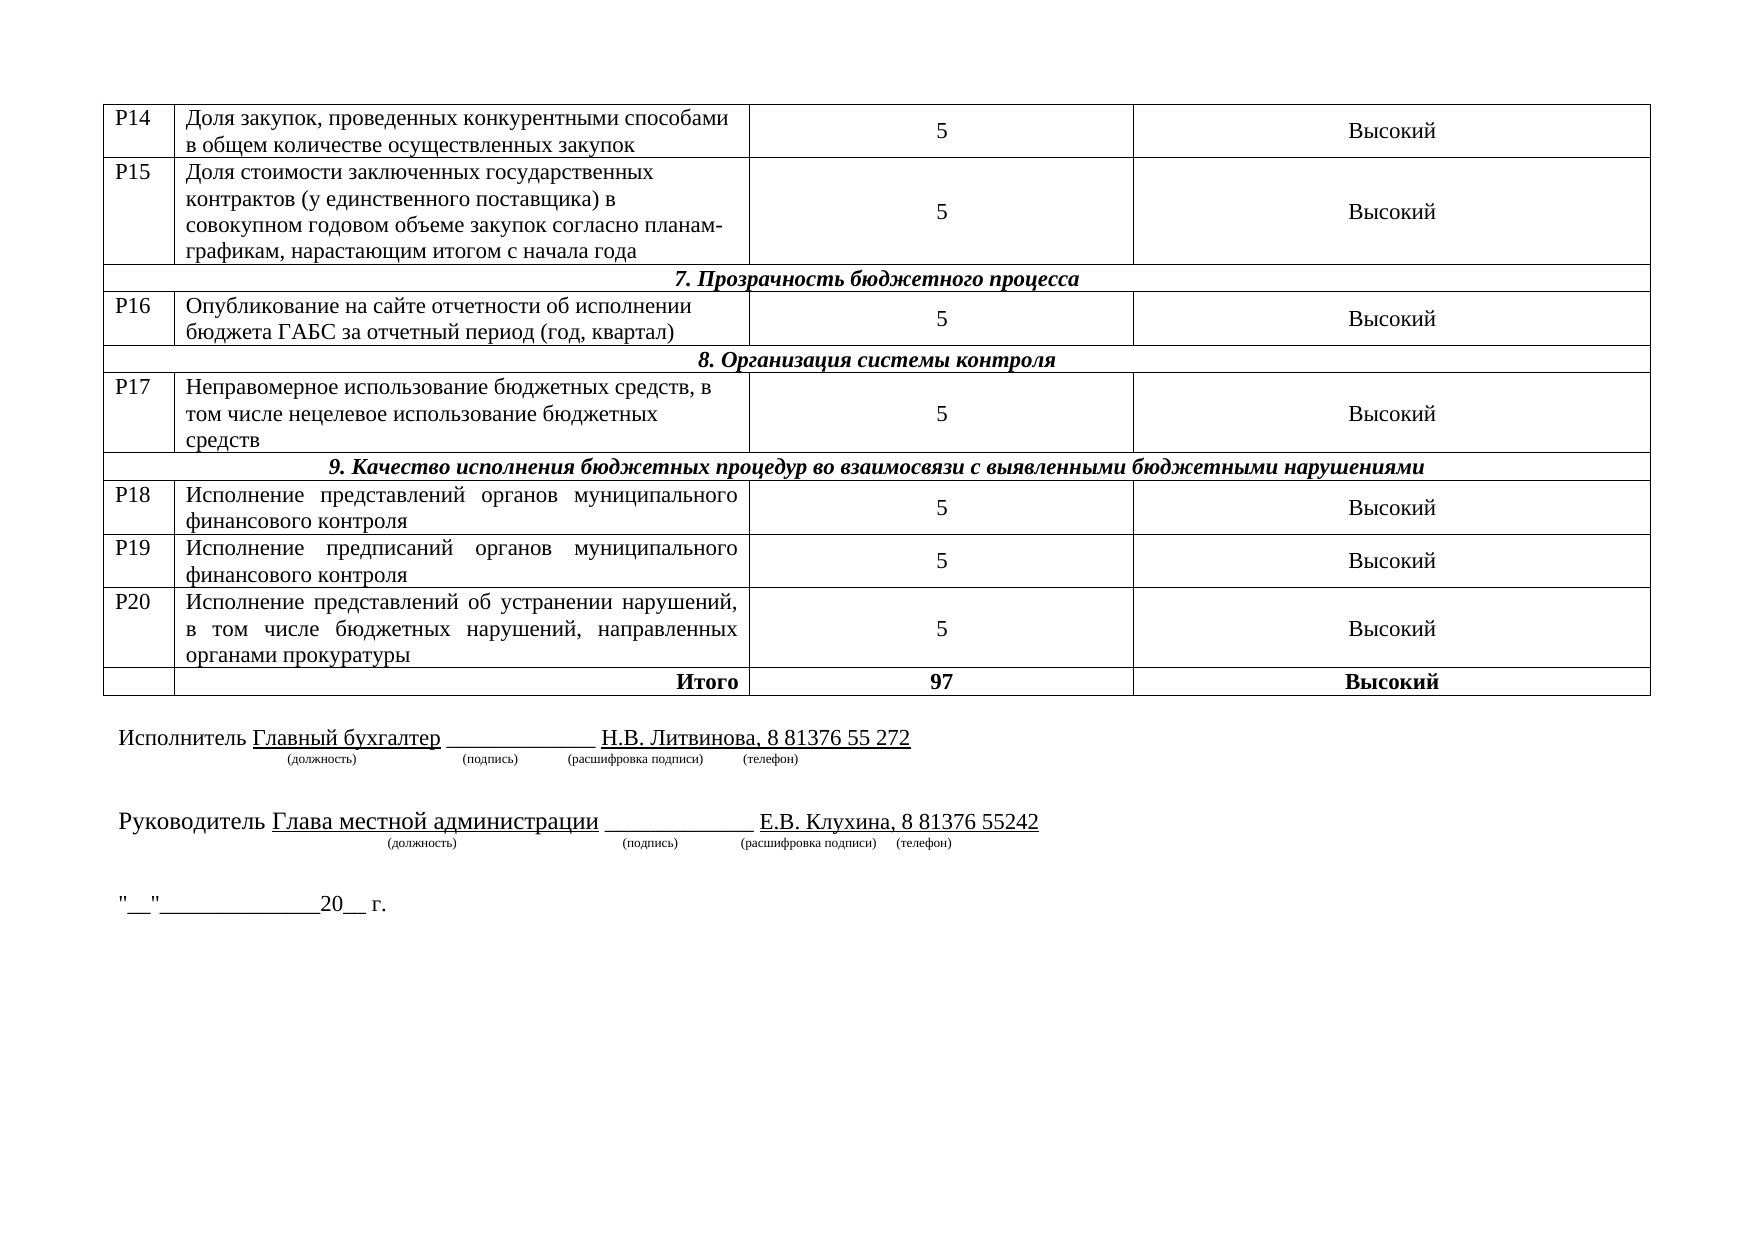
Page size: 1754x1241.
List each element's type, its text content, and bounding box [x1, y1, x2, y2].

table_cell Исполнение представлений органов муниципального финансового контроля [175, 481, 749, 533]
table_cell Р14 [104, 105, 174, 157]
table_cell Р17 [104, 373, 174, 452]
table_cell Р20 [104, 588, 174, 667]
table_cell 5 [750, 535, 1133, 587]
table_cell 7. Прозрачность бюджетного процесса [104, 265, 1650, 291]
table_cell Р16 [104, 292, 174, 345]
table_cell 5 [750, 481, 1133, 533]
text "__"______________20__ г. [118, 890, 1636, 916]
table_cell Р19 [104, 535, 174, 587]
text Исполнитель Главный бухгалтер _____________ Н.В. Литвинова, 8 81376 55 272 [118, 696, 1636, 751]
table_cell Высокий [1134, 373, 1650, 452]
table_cell 97 [750, 668, 1133, 695]
table_cell Доля стоимости заключенных государственных контрактов (у единственного поставщика) в совокупном годовом объеме закупок согласно планам-графикам, нарастающим итогом с начала года [175, 158, 749, 264]
table_cell [104, 668, 174, 695]
table_cell 5 [750, 373, 1133, 452]
text (должность) (подпись) (расшифровка подписи) (телефон) [118, 751, 1636, 777]
table_cell Исполнение предписаний органов муниципального финансового контроля [175, 535, 749, 587]
table_cell 5 [750, 105, 1133, 157]
table_cell Исполнение представлений об устранении нарушений, в том числе бюджетных нарушений, направленных органами прокуратуры [175, 588, 749, 667]
table_cell Опубликование на сайте отчетности об исполнении бюджета ГАБС за отчетный период (год, квартал) [175, 292, 749, 345]
table_cell Р18 [104, 481, 174, 533]
table_cell 5 [750, 158, 1133, 264]
table_cell Высокий [1134, 481, 1650, 533]
table_cell Неправомерное использование бюджетных средств, в том числе нецелевое использование бюджетных средств [175, 373, 749, 452]
table_cell 8. Организация системы контроля [104, 346, 1650, 372]
table_cell 5 [750, 588, 1133, 667]
text Руководитель Глава местной администрации _____________ Е.В. Клухина, 8 81376 55242 [118, 806, 1636, 835]
table_cell Итого [175, 668, 749, 695]
table_cell Высокий [1134, 535, 1650, 587]
table_cell Р15 [104, 158, 174, 264]
table_cell Высокий [1134, 158, 1650, 264]
table_cell 9. Качество исполнения бюджетных процедур во взаимосвязи с выявленными бюджетными нарушениями [104, 453, 1650, 480]
table_cell Доля закупок, проведенных конкурентными способами в общем количестве осуществленных закупок [175, 105, 749, 157]
table_cell Высокий [1134, 668, 1650, 695]
table_cell Высокий [1134, 588, 1650, 667]
table_cell Высокий [1134, 292, 1650, 345]
table_cell Высокий [1134, 105, 1650, 157]
table_cell 5 [750, 292, 1133, 345]
text (должность) (подпись) (расшифровка подписи) (телефон) [118, 835, 1636, 861]
